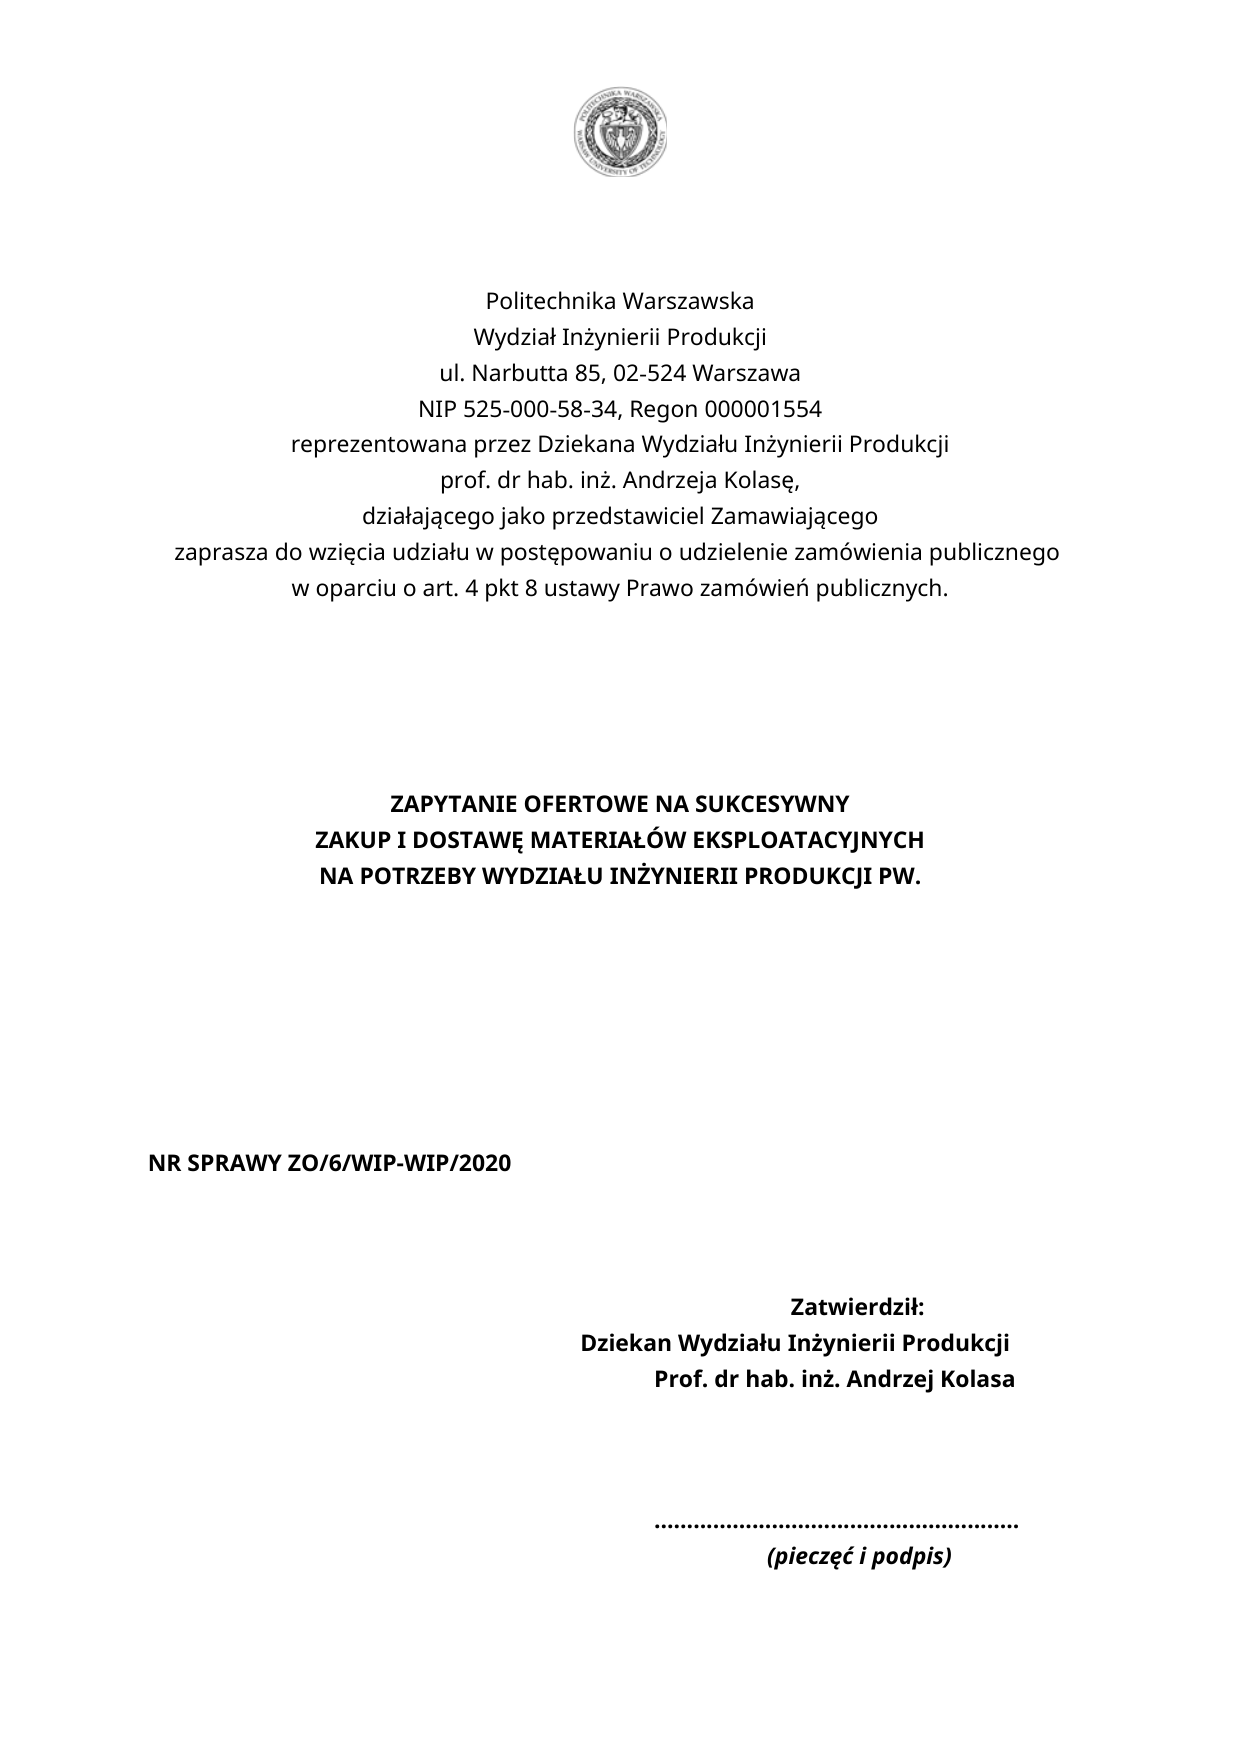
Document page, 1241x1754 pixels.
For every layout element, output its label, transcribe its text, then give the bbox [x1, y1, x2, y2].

text reprezentowana przez Dziekana Wydziału Inżynierii Produkcji [148, 428, 1092, 460]
text Prof. dr hab. inż. Andrzej Kolasa [148, 1363, 1092, 1394]
text zaprasza do wzięcia udziału w postępowaniu o udzielenie zamówienia publicznego w oparciu o art. 4 pkt 8 ustawy Prawo zamówień publicznych. [148, 536, 1092, 603]
text NA POTRZEBY WYDZIAŁU INŻYNIERII PRODUKCJI PW. [148, 860, 1092, 891]
text NR SPRAWY ZO/6/WIP-WIP/2020 [148, 1147, 1092, 1178]
text NIP 525‐000‐58‐34, Regon 000001554 [148, 392, 1092, 424]
text ZAPYTANIE OFERTOWE NA SUKCESYWNY [148, 788, 1092, 819]
text Politechnika Warszawska [148, 285, 1092, 316]
text (pieczęć i podpis) [148, 1539, 1092, 1571]
text ZAKUP I DOSTAWĘ MATERIAŁÓW EKSPLOATACYJNYCH [148, 824, 1092, 855]
text prof. dr hab. inż. Andrzeja Kolasę, [148, 464, 1092, 496]
text Dziekan Wydziału Inżynierii Produkcji [580, 1327, 1092, 1358]
text Wydział Inżynierii Produkcji [148, 321, 1092, 352]
text ul. Narbutta 85, 02‐524 Warszawa [148, 357, 1092, 388]
text działającego jako przedstawiciel Zamawiającego [148, 500, 1092, 532]
text Zatwierdził: [148, 1291, 1092, 1322]
text ........................................................ [148, 1504, 1092, 1535]
